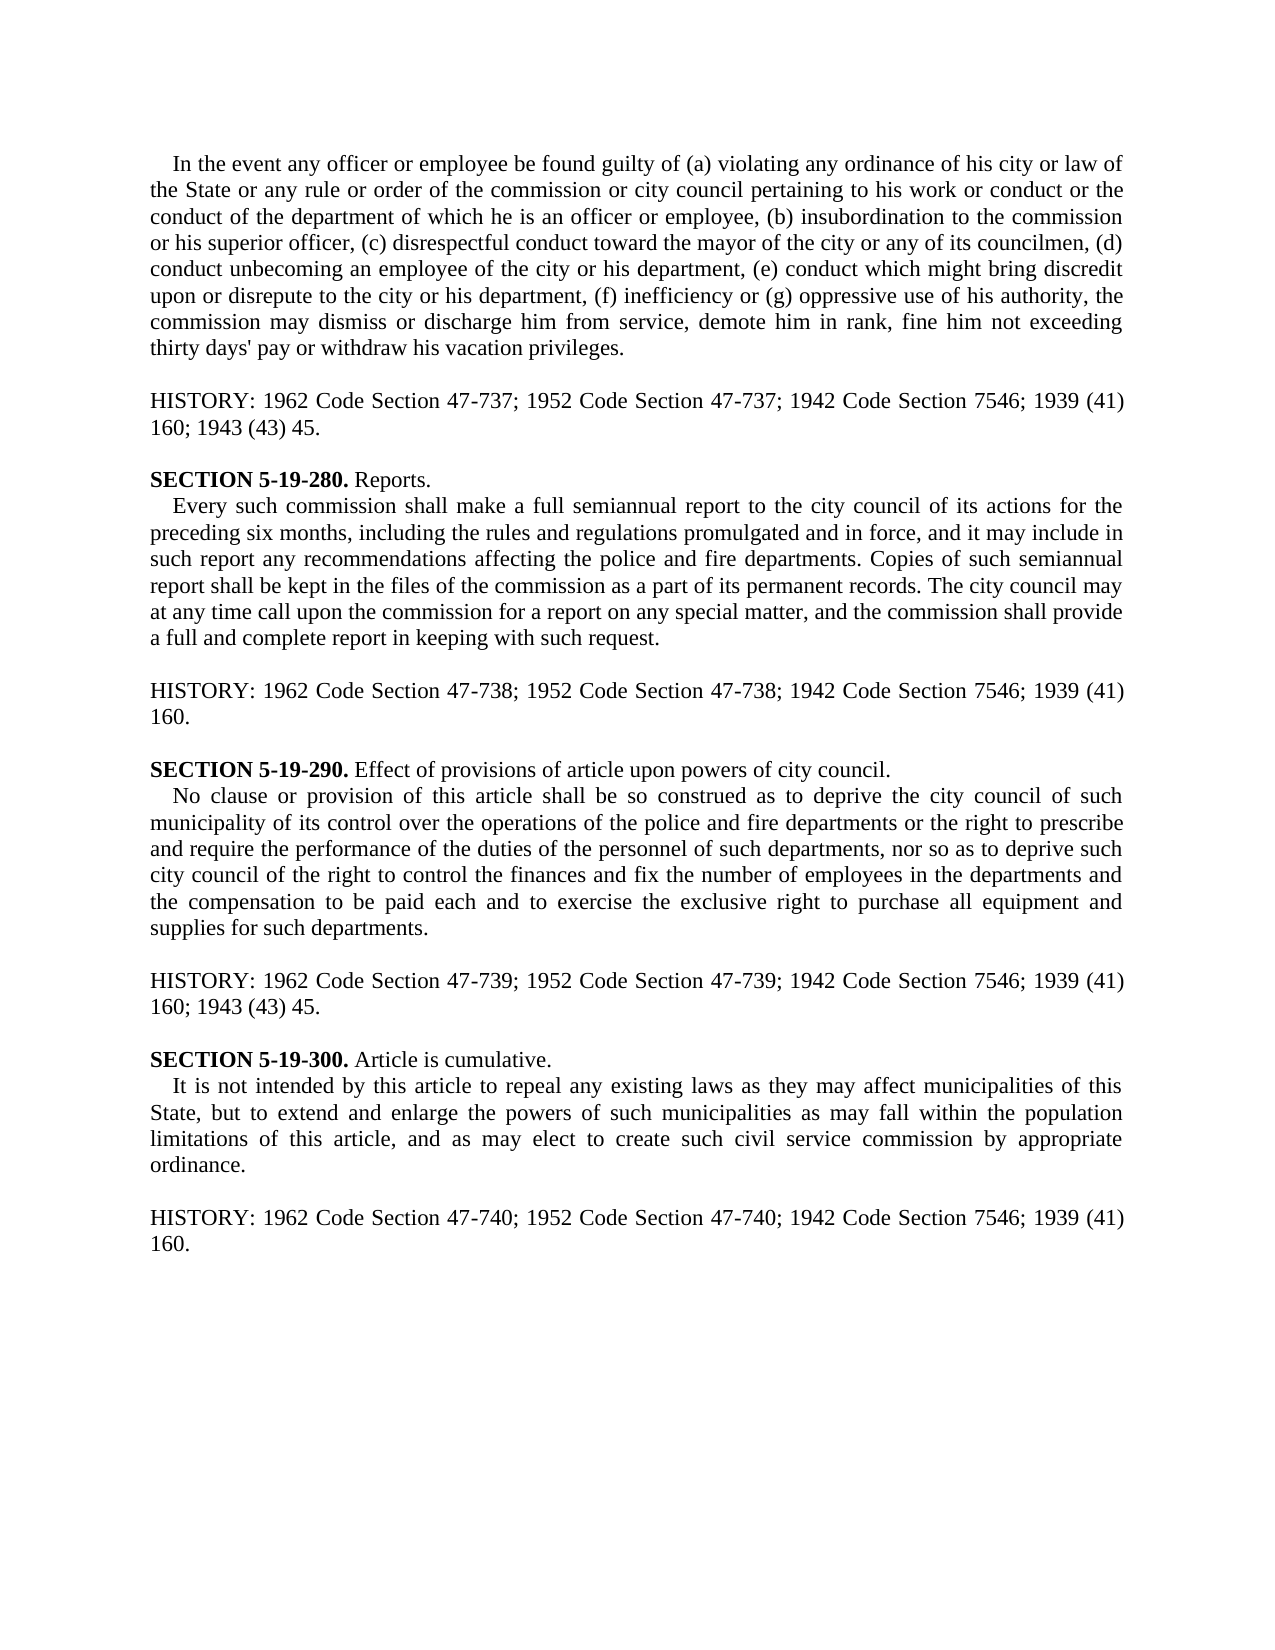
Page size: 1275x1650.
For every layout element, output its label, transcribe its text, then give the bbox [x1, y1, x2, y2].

text HISTORY: 1962 Code Section 47-738; 1952 Code Section 47-738; 1942 Code Section 7546; 1939 (41) 160. [150, 677, 1125, 730]
text SECTION 5-19-290. Effect of provisions of article upon powers of city council. [150, 756, 1125, 782]
text No clause or provision of this article shall be so construed as to deprive the city council of such municipality of its control over the operations of the police and fire departments or the right to prescribe and require the performance of the duties of the personnel of such departments, nor so as to deprive such city council of the right to control the finances and fix the number of employees in the departments and the compensation to be paid each and to exercise the exclusive right to purchase all equipment and supplies for such departments. [150, 782, 1125, 941]
text It is not intended by this article to repeal any existing laws as they may affect municipalities of this State, but to extend and enlarge the powers of such municipalities as may fall within the population limitations of this article, and as may elect to create such civil service commission by appropriate ordinance. [150, 1072, 1125, 1178]
text SECTION 5-19-300. Article is cumulative. [150, 1046, 1125, 1072]
text HISTORY: 1962 Code Section 47-737; 1952 Code Section 47-737; 1942 Code Section 7546; 1939 (41) 160; 1943 (43) 45. [150, 387, 1125, 440]
text HISTORY: 1962 Code Section 47-740; 1952 Code Section 47-740; 1942 Code Section 7546; 1939 (41) 160. [150, 1204, 1125, 1257]
text In the event any officer or employee be found guilty of (a) violating any ordinance of his city or law of the State or any rule or order of the commission or city council pertaining to his work or conduct or the conduct of the department of which he is an officer or employee, (b) insubordination to the commission or his superior officer, (c) disrespectful conduct toward the mayor of the city or any of its councilmen, (d) conduct unbecoming an employee of the city or his department, (e) conduct which might bring discredit upon or disrepute to the city or his department, (f) inefficiency or (g) oppressive use of his authority, the commission may dismiss or discharge him from service, demote him in rank, fine him not exceeding thirty days' pay or withdraw his vacation privileges. [150, 150, 1125, 361]
text HISTORY: 1962 Code Section 47-739; 1952 Code Section 47-739; 1942 Code Section 7546; 1939 (41) 160; 1943 (43) 45. [150, 967, 1125, 1020]
text Every such commission shall make a full semiannual report to the city council of its actions for the preceding six months, including the rules and regulations promulgated and in force, and it may include in such report any recommendations affecting the police and fire departments. Copies of such semiannual report shall be kept in the files of the commission as a part of its permanent records. The city council may at any time call upon the commission for a report on any special matter, and the commission shall provide a full and complete report in keeping with such request. [150, 493, 1125, 651]
text SECTION 5-19-280. Reports. [150, 466, 1125, 493]
